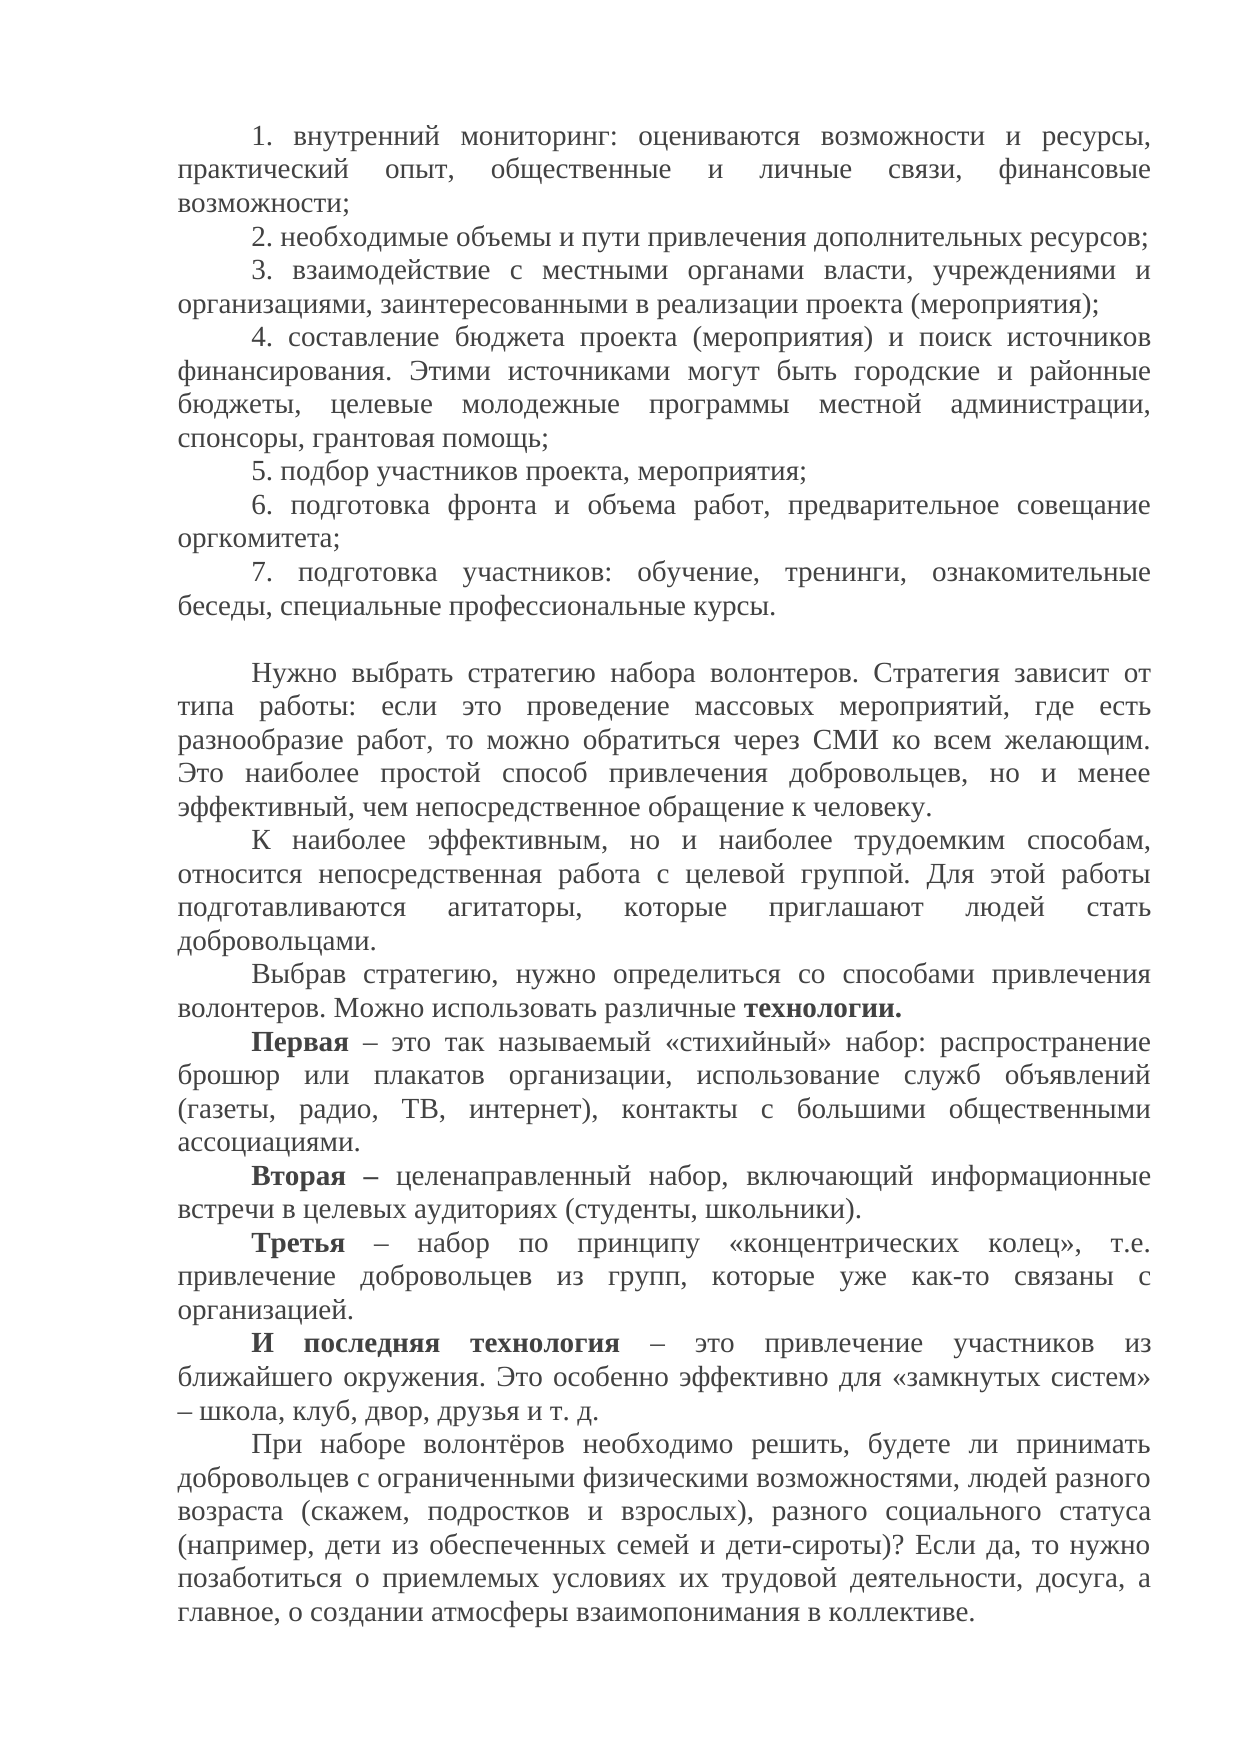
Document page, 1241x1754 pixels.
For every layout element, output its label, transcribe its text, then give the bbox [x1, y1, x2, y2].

text Вторая – целенаправленный набор, включающий информационные встречи в целевых аудиториях (студенты, школьники). [177, 1158, 1152, 1225]
text Выбрав стратегию, нужно определиться со способами привлечения волонтеров. Можно использовать различные технологии. [177, 957, 1152, 1024]
text При наборе волонтёров необходимо решить, будете ли принимать добровольцев с ограниченными физическими возможностями, людей разного возраста (скажем, подростков и взрослых), разного социального статуса (например, дети из обеспеченных семей и дети-сироты)? Если да, то нужно позаботиться о приемлемых условиях их трудовой деятельности, досуга, а главное, о создании атмосферы взаимопонимания в коллективе. [177, 1426, 1152, 1627]
text И последняя технология – это привлечение участников из ближайшего окружения. Это особенно эффективно для «замкнутых систем» – школа, клуб, двор, друзья и т. д. [177, 1326, 1152, 1426]
text 3. взаимодействие с местными органами власти, учреждениями и организациями, заинтересованными в реализации проекта (мероприятия); [177, 252, 1152, 319]
text Первая – это так называемый «стихийный» набор: распространение брошюр или плакатов организации, использование служб объявлений (газеты, радио, ТВ, интернет), контакты с большими общественными ассоциациями. [177, 1024, 1152, 1158]
text 7. подготовка участников: обучение, тренинги, ознакомительные беседы, специальные профессиональные курсы. [177, 554, 1152, 621]
text Нужно выбрать стратегию набора волонтеров. Стратегия зависит от типа работы: если это проведение массовых мероприятий, где есть разнообразие работ, то можно обратиться через СМИ ко всем желающим. Это наиболее простой способ привлечения добровольцев, но и менее эффективный, чем непосредственное обращение к человеку. [177, 655, 1152, 822]
text 1. внутренний мониторинг: оцениваются возможности и ресурсы, практический опыт, общественные и личные связи, финансовые возможности; [177, 118, 1152, 219]
text 6. подготовка фронта и объема работ, предварительное совещание оргкомитета; [177, 487, 1152, 554]
text 2. необходимые объемы и пути привлечения дополнительных ресурсов; [177, 219, 1152, 252]
text 4. составление бюджета проекта (мероприятия) и поиск источников финансирования. Этими источниками могут быть городские и районные бюджеты, целевые молодежные программы местной администрации, спонсоры, грантовая помощь; [177, 319, 1152, 453]
text 5. подбор участников проекта, мероприятия; [177, 453, 1152, 487]
text К наиболее эффективным, но и наиболее трудоемким способам, относится непосредственная работа с целевой группой. Для этой работы подготавливаются агитаторы, которые приглашают людей стать добровольцами. [177, 822, 1152, 957]
text Третья – набор по принципу «концентрических колец», т.е. привлечение добровольцев из групп, которые уже как-то связаны с организацией. [177, 1225, 1152, 1326]
